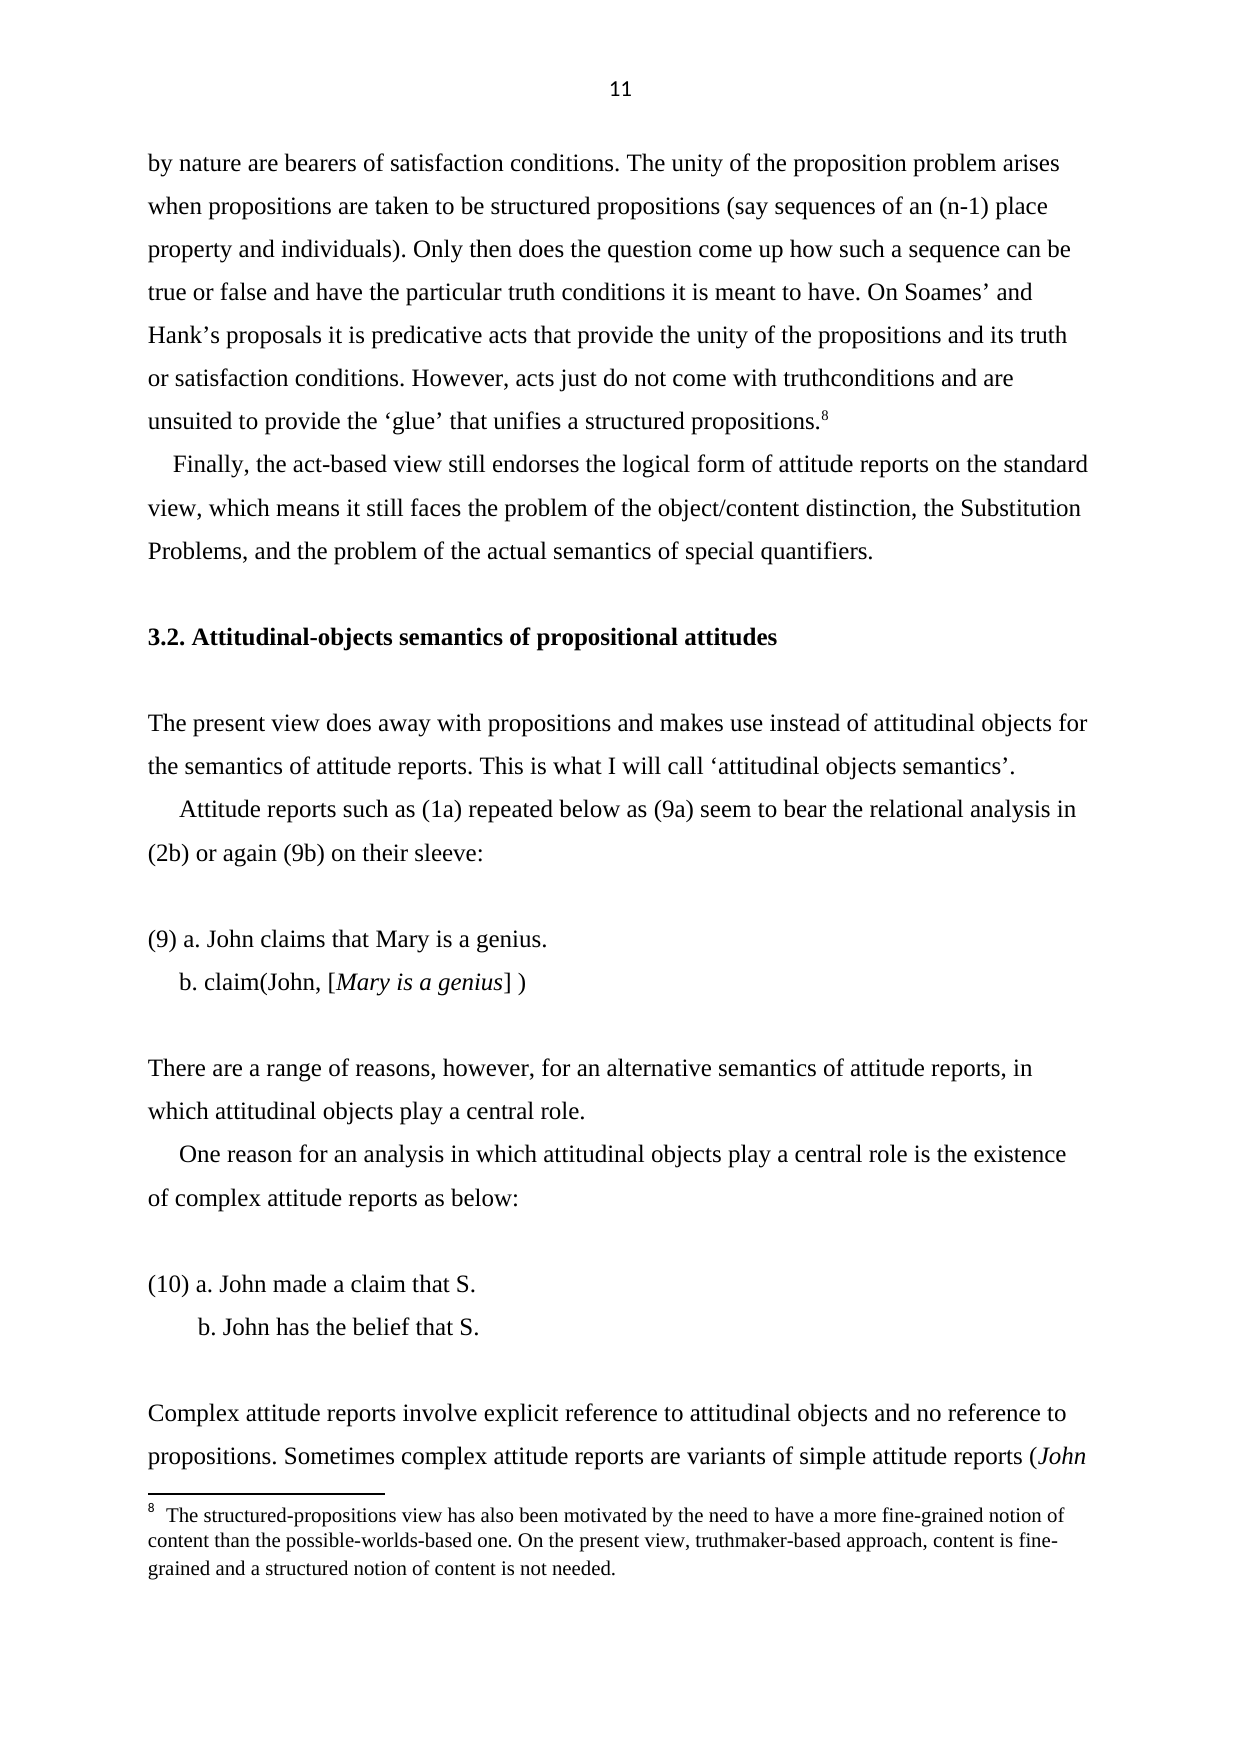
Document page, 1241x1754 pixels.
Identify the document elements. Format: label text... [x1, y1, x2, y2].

text Finally, the act-based view still endorses the logical form of attitude reports on the standard view, which means it still faces the problem of the object/content distinction, the Substitution Problems, and the problem of the actual semantics of special quantifiers. [148, 449, 1093, 564]
text The present view does away with propositions and makes use instead of attitudinal objects for the semantics of attitude reports. This is what I will call ‘attitudinal objects semantics’. [148, 708, 1093, 780]
text (9) a. John claims that Mary is a genius. [148, 924, 1093, 953]
text b. John has the belief that S. [148, 1312, 1093, 1341]
text 3.2. Attitudinal-objects semantics of propositional attitudes [148, 622, 1093, 651]
text There are a range of reasons, however, for an alternative semantics of attitude reports, in which attitudinal objects play a central role. [148, 1053, 1093, 1125]
text (10) a. John made a claim that S. [148, 1269, 1093, 1298]
text One reason for an analysis in which attitudinal objects play a central role is the existence of complex attitude reports as below: [148, 1139, 1093, 1211]
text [148, 148, 1093, 435]
text b. claim(John, [Mary is a genius] ) [148, 967, 1093, 996]
text Attitude reports such as (1a) repeated below as (9a) seem to bear the relational analysis in (2b) or again (9b) on their sleeve: [148, 794, 1093, 866]
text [148, 1398, 1093, 1470]
